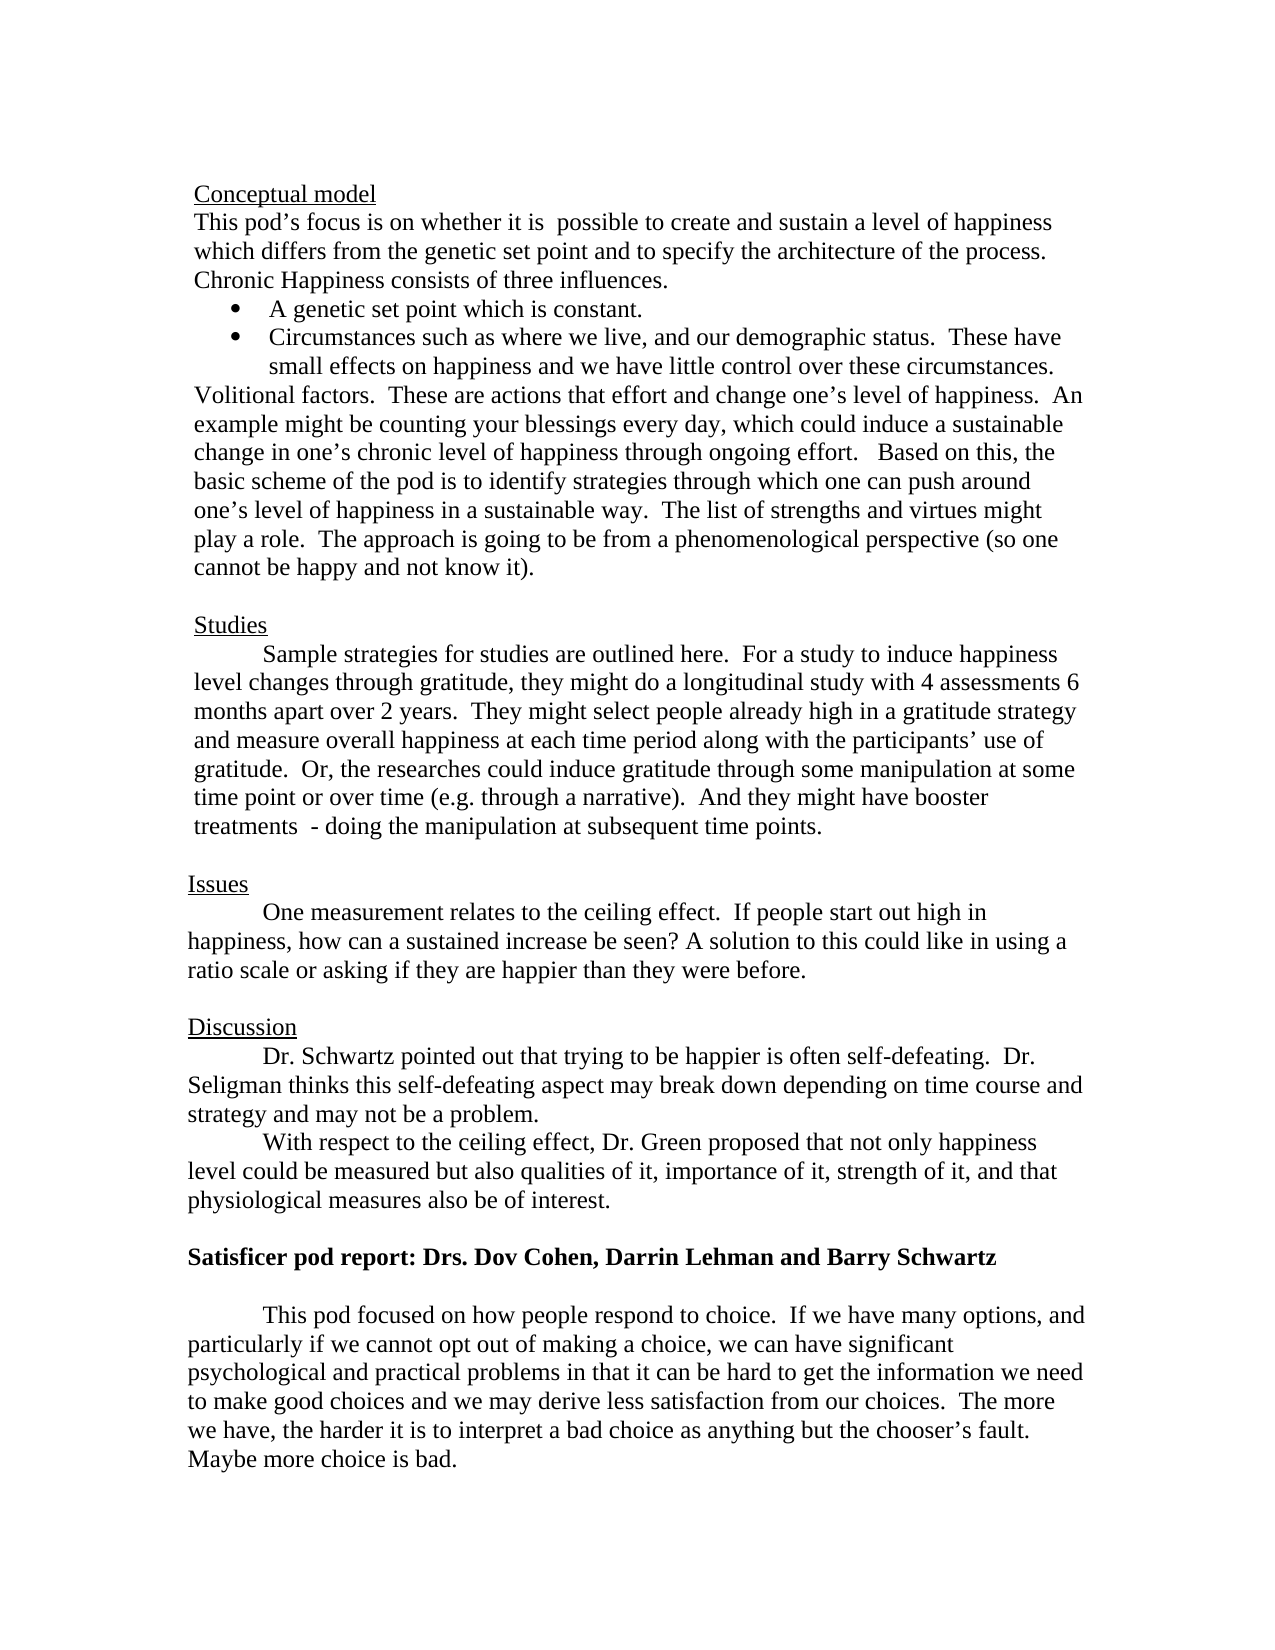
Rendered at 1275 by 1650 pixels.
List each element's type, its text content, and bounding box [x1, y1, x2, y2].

text This pod’s focus is on whether it is possible to create and sustain a level of happiness which differs from the genetic set point and to specify the architecture of the process. Chronic Happiness consists of three influences. [194, 207, 1087, 294]
text Volitional factors. These are actions that effort and change one’s level of happiness. An example might be counting your blessings every day, which could induce a sustainable change in one’s chronic level of happiness through ongoing effort. Based on this, the basic scheme of the pod is to identify strategies through which one can push around one’s level of happiness in a sustainable way. The list of strengths and virtues might play a role. The approach is going to be from a phenomenological perspective (so one cannot be happy and not know it). [194, 380, 1087, 581]
text Dr. Schwartz pointed out that trying to be happier is often self-defeating. Dr. Seligman thinks this self-defeating aspect may break down depending on time course and strategy and may not be a problem. [187, 1041, 1087, 1127]
list A genetic set point which is constant. [231, 294, 1087, 322]
text One measurement relates to the ceiling effect. If people start out high in happiness, how can a sustained increase be seen? A solution to this could like in using a ratio scale or asking if they are happier than they were before. [187, 897, 1087, 984]
text Sample strategies for studies are outlined here. For a study to induce happiness level changes through gratitude, they might do a longitudinal study with 4 assessments 6 months apart over 2 years. They might select people already high in a gratitude strategy and measure overall happiness at each time period along with the participants’ use of gratitude. Or, the researches could induce gratitude through some manipulation at some time point or over time (e.g. through a narrative). And they might have booster treatments - doing the manipulation at subsequent time points. [194, 639, 1087, 840]
text Satisficer pod report: Drs. Dov Cohen, Darrin Lehman and Barry Schwartz [187, 1242, 1087, 1271]
text Maybe more choice is bad. [187, 1444, 1087, 1472]
subtitle Discussion [187, 1012, 1087, 1041]
subtitle Conceptual model [194, 179, 1087, 207]
subtitle Issues [187, 869, 1087, 897]
list Circumstances such as where we live, and our demographic status. These have small effects on happiness and we have little control over these circumstances. [231, 322, 1087, 380]
text This pod focused on how people respond to choice. If we have many options, and particularly if we cannot opt out of making a choice, we can have significant psychological and practical problems in that it can be hard to get the information we need to make good choices and we may derive less satisfaction from our choices. The more we have, the harder it is to interpret a bad choice as anything but the chooser’s fault. [187, 1300, 1087, 1444]
subtitle Studies [194, 610, 1087, 639]
text With respect to the ceiling effect, Dr. Green proposed that not only happiness level could be measured but also qualities of it, importance of it, strength of it, and that physiological measures also be of interest. [187, 1127, 1087, 1214]
